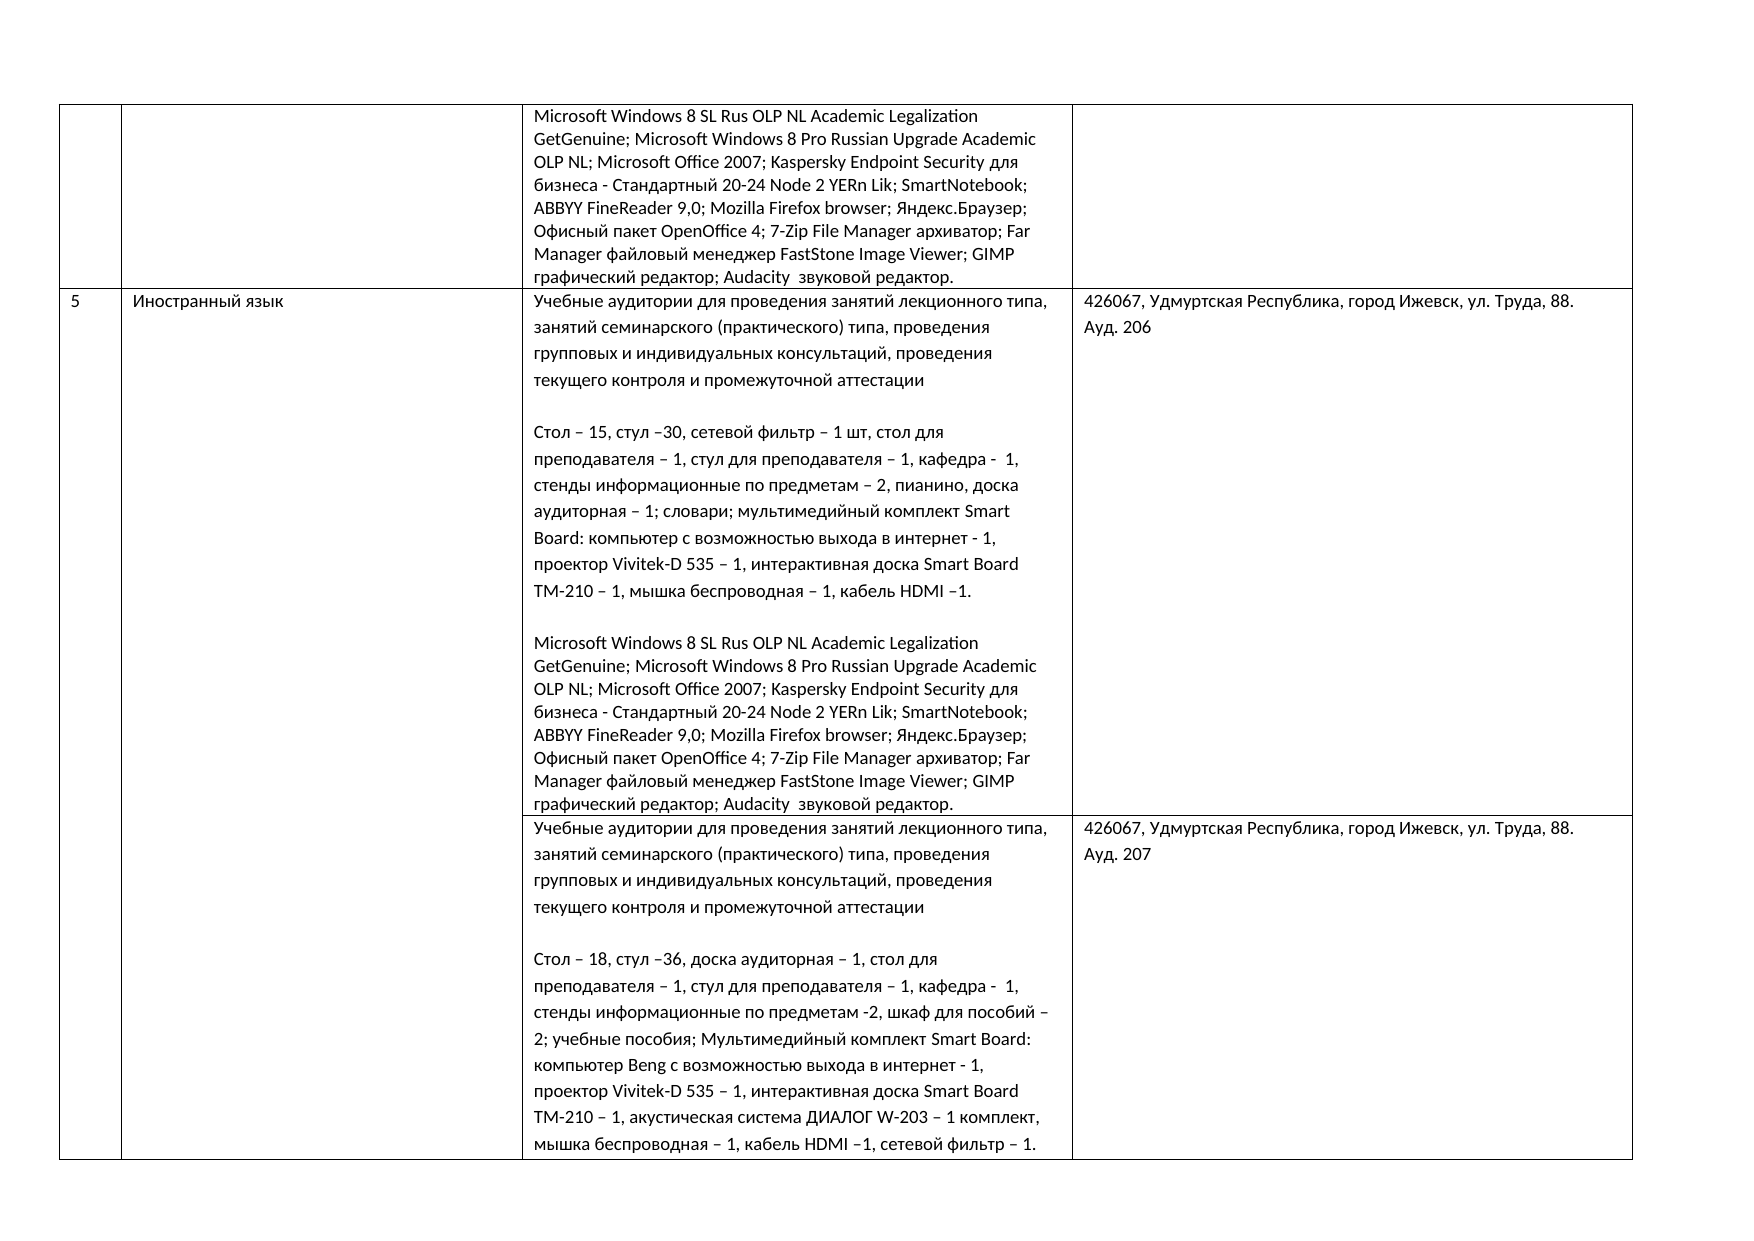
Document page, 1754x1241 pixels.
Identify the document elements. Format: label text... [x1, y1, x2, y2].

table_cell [1073, 816, 1632, 1159]
table_cell 426067, Удмуртская Республика, город Ижевск, ул. Труда, 88. Ауд. 206 [1073, 289, 1632, 815]
table_cell Учебные аудитории для проведения занятий лекционного типа, занятий семинарского (практического) типа, проведения групповых и индивидуальных консультаций, проведения текущего контроля и промежуточной аттестации Стол – 15, стул –30, сетевой фильтр – 1 шт, стол для преподавателя – 1, стул для преподавателя – 1, кафедра - 1, стенды информационные по предметам – 2, пианино, доска аудиторная – 1; словари; мультимедийный комплект Smart Board: компьютер с возможностью выхода в интернет - 1, проектор Vivitek-D 535 – 1, интерактивная доска Smart Board TM-210 – 1, мышка беспроводная – 1, кабель HDMI –1. Microsoft Windows 8 SL Rus OLP NL Academic Legalization GetGenuine; Microsoft Windows 8 Pro Russian Upgrade Academic OLP NL; Microsoft Office 2007; Kaspersky Endpoint Security для бизнеса - Стандартный 20-24 Node 2 YERn Lik; SmartNotebook; ABBYY FineReader 9,0; Mozilla Firefox browser; Яндекс.Браузер; Офисный пакет OpenOffice 4; 7-Zip File Manager архиватор; Far Manager файловый менеджер FastStone Image Viewer; GIMP графический редактор; Audacity звуковой редактор. [523, 289, 1072, 815]
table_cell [1073, 105, 1632, 288]
table_cell 5 [60, 289, 121, 1159]
table_cell Иностранный язык [122, 289, 522, 1159]
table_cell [523, 816, 1072, 1159]
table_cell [523, 105, 1072, 288]
